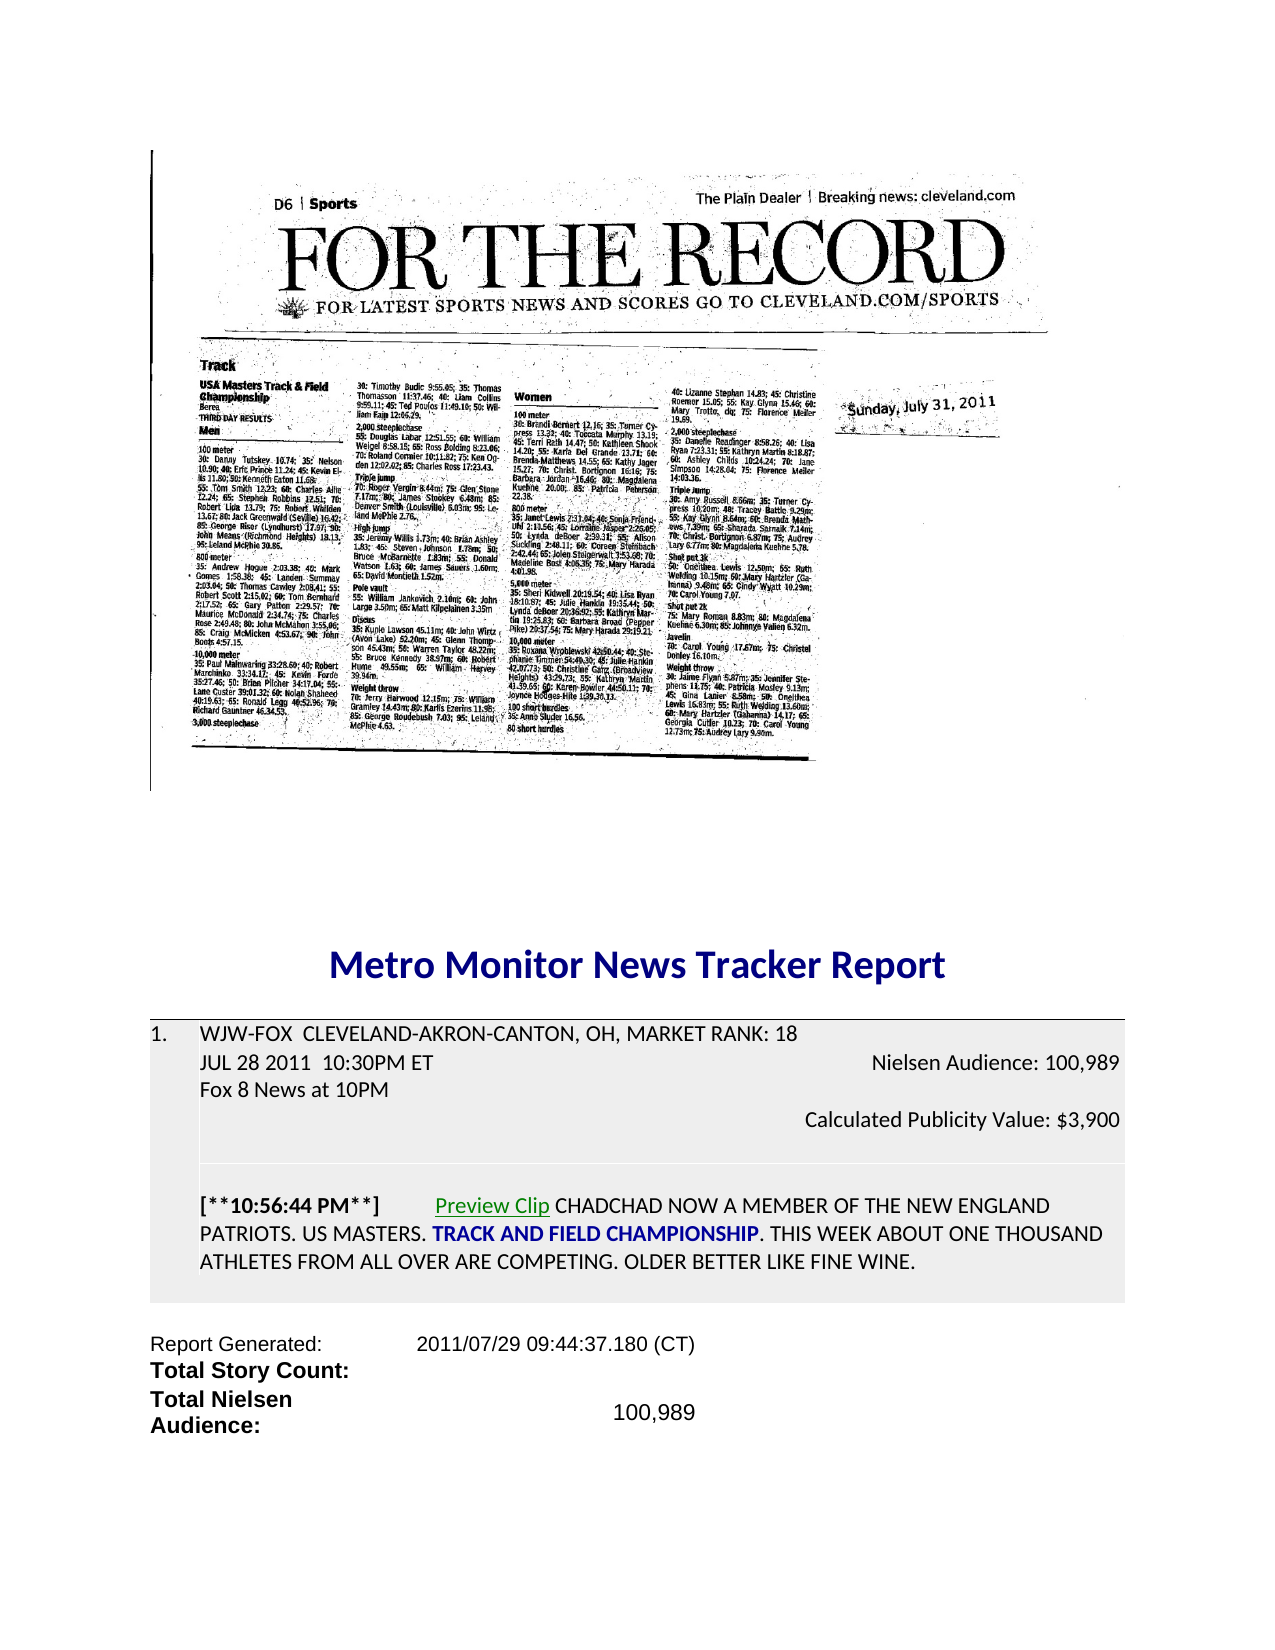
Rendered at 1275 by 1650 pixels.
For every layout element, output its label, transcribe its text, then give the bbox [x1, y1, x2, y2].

text Metro Monitor News Tracker Report [150, 939, 1125, 989]
table_header [150, 1303, 1125, 1500]
picture [150, 150, 1124, 791]
